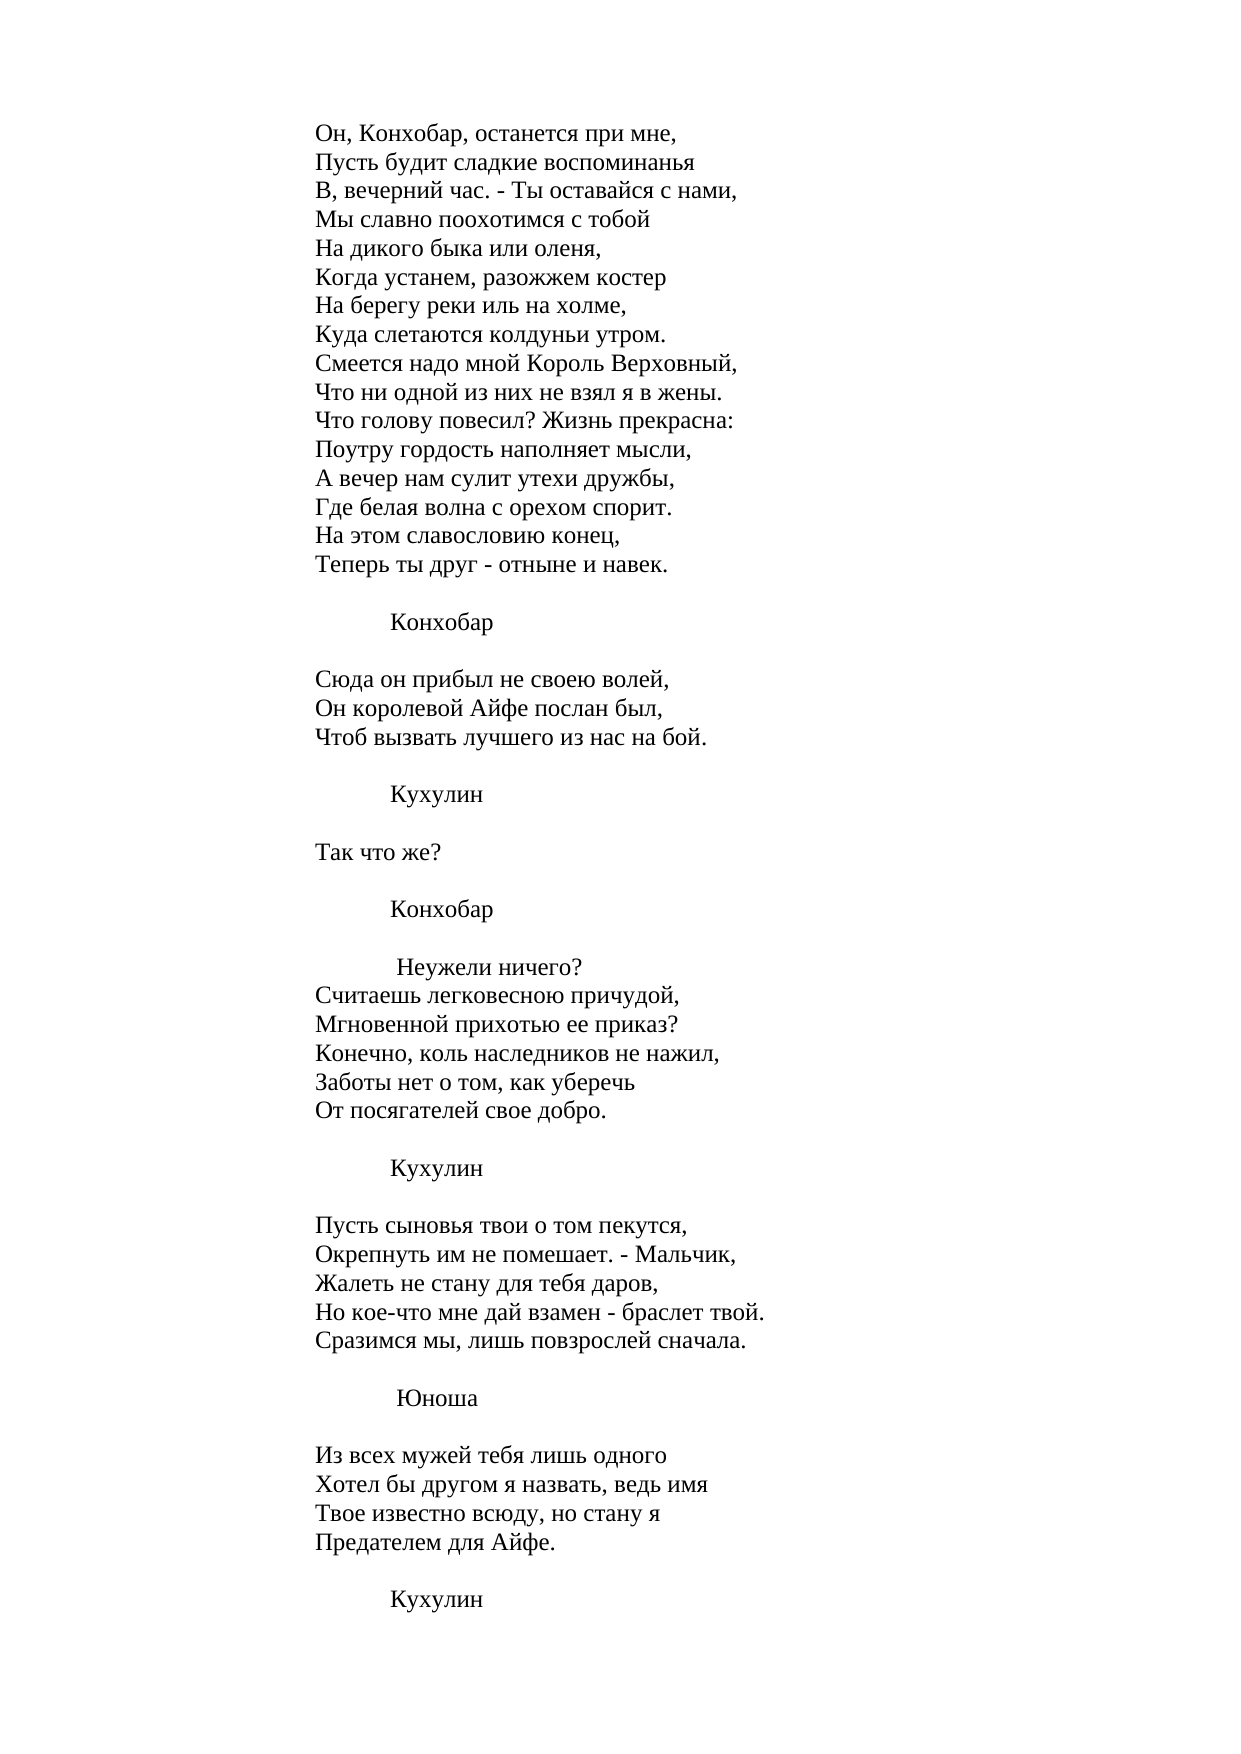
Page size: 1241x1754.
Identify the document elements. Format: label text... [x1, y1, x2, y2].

text Жалеть не стану для тебя даров, [177, 1268, 1152, 1297]
text Конечно, коль наследников не нажил, [177, 1038, 1152, 1067]
text Конхобар [177, 894, 1152, 923]
text Предателем для Айфе. [177, 1527, 1152, 1556]
text На берегу реки иль на холме, [177, 291, 1152, 319]
text Теперь ты друг - отныне и навек. [177, 549, 1152, 578]
text Когда устанем, разожжем костер [177, 262, 1152, 291]
text Окрепнуть им не помешает. - Мальчик, [177, 1239, 1152, 1268]
text От посягателей свое добро. [177, 1096, 1152, 1124]
text Заботы нет о том, как уберечь [177, 1067, 1152, 1096]
text Он королевой Айфе послан был, [177, 693, 1152, 722]
text Мгновенной прихотью ее приказ? [177, 1009, 1152, 1038]
text Мы славно поохотимся с тобой [177, 204, 1152, 233]
text Поутру гордость наполняет мысли, [177, 434, 1152, 463]
text Так что же? [177, 837, 1152, 866]
text Кухулин [177, 1584, 1152, 1613]
text Что ни одной из них не взял я в жены. [177, 377, 1152, 406]
text Смеется надо мной Король Верховный, [177, 348, 1152, 377]
text Сразимся мы, лишь повзрослей сначала. [177, 1326, 1152, 1354]
text Он, Конхобар, останется при мне, [177, 118, 1152, 147]
text Кухулин [177, 1153, 1152, 1182]
text Хотел бы другом я назвать, ведь имя [177, 1469, 1152, 1498]
text Пусть сыновья твои о том пекутся, [177, 1211, 1152, 1239]
text Считаешь легковесною причудой, [177, 981, 1152, 1009]
text Куда слетаются колдуньи утром. [177, 319, 1152, 348]
text Сюда он прибыл не своею волей, [177, 664, 1152, 693]
text Кухулин [177, 779, 1152, 808]
text Твое известно всюду, но стану я [177, 1498, 1152, 1527]
text Пусть будит сладкие воспоминанья [177, 147, 1152, 176]
text Где белая волна с орехом спорит. [177, 492, 1152, 521]
text Из всех мужей тебя лишь одного [177, 1441, 1152, 1469]
text Но кое-что мне дай взамен - браслет твой. [177, 1297, 1152, 1326]
text В, вечерний час. - Ты оставайся с нами, [177, 176, 1152, 204]
text Что голову повесил? Жизнь прекрасна: [177, 406, 1152, 434]
text Юноша [177, 1383, 1152, 1412]
text Чтоб вызвать лучшего из нас на бой. [177, 722, 1152, 751]
text А вечер нам сулит утехи дружбы, [177, 463, 1152, 492]
text Конхобар [177, 607, 1152, 636]
text На дикого быка или оленя, [177, 233, 1152, 262]
text Неужели ничего? [177, 952, 1152, 981]
text На этом славословию конец, [177, 521, 1152, 549]
